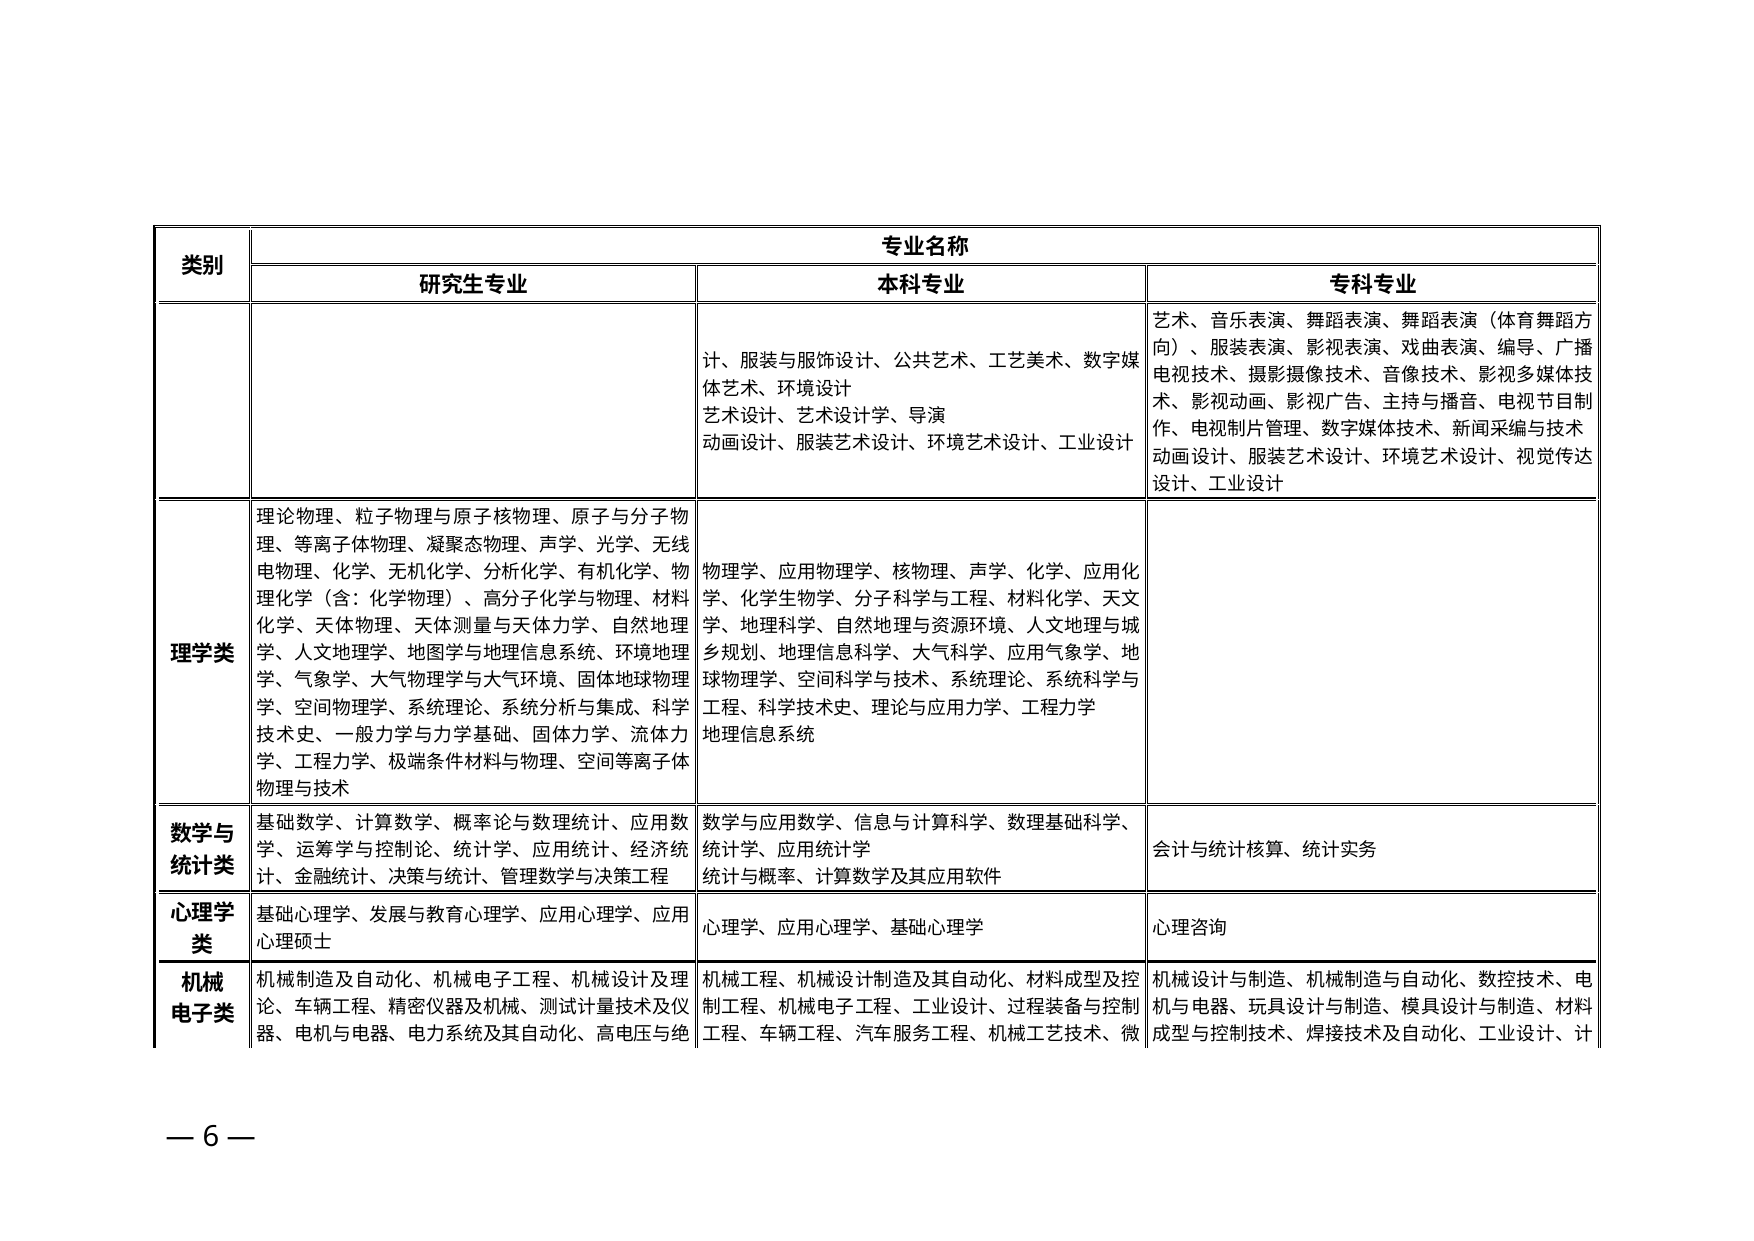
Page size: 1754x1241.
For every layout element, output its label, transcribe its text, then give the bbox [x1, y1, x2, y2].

table_cell 艺术类 [155, 301, 251, 497]
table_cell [698, 304, 1145, 497]
table_cell 数学与统计类 [155, 803, 251, 890]
table_header 专业名称 [251, 228, 1598, 262]
table_cell 心理咨询 [1148, 890, 1598, 960]
table_cell [1148, 497, 1598, 803]
table_cell 物理学、应用物理学、核物理、声学、化学、应用化学、化学生物学、分子科学与工程、材料化学、天文学、地理科学、自然地理与资源环境、人文地理与城乡规划、地理信息科学、大气科学、应用气象学、地球物理学、空间科学与技术、系统理论、系统科学与工程、科学技术史、理论与应用力学、工程力学 地理信息系统 [698, 501, 1145, 803]
table_cell 心理学、应用心理学、基础心理学 [698, 894, 1145, 960]
table_cell 心理学类 [156, 890, 249, 960]
table_cell 基础心理学、发展与教育心理学、应用心理学、应用心理硕士 [252, 894, 695, 960]
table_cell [698, 963, 1145, 1047]
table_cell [1147, 301, 1599, 497]
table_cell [1148, 960, 1598, 1047]
table_cell 理论物理、粒子物理与原子核物理、原子与分子物理、等离子体物理、凝聚态物理、声学、光学、无线电物理、化学、无机化学、分析化学、有机化学、物理化学（含：化学物理）、高分子化学与物理、材料化学、天体物理、天体测量与天体力学、自然地理学、人文地理学、地图学与地理信息系统、环境地理学、气象学、大气物理学与大气环境、固体地球物理学、空间物理学、系统理论、系统分析与集成、科学技术史、一般力学与力学基础、固体力学、流体力学、工程力学、极端条件材料与物理、空间等离子体物理与技术 [252, 501, 695, 803]
table_cell 本科专业 [698, 266, 1145, 301]
table_cell 机械 电子类 [156, 960, 249, 1047]
table_cell 理学类 [156, 497, 249, 803]
table_cell 数学与应用数学、信息与计算科学、数理基础科学、统计学、应用统计学 统计与概率、计算数学及其应用软件 [698, 806, 1145, 890]
table_cell 研究生专业 [252, 266, 695, 301]
table_cell 基础数学、计算数学、概率论与数理统计、应用数学、运筹学与控制论、统计学、应用统计、经济统计、金融统计、决策与统计、管理数学与决策工程 [252, 806, 695, 890]
table_cell 专科专业 [1148, 263, 1598, 301]
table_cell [252, 304, 695, 497]
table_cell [252, 963, 695, 1047]
table_header 类别 [156, 228, 251, 301]
table_cell 会计与统计核算、统计实务 [1147, 803, 1599, 890]
